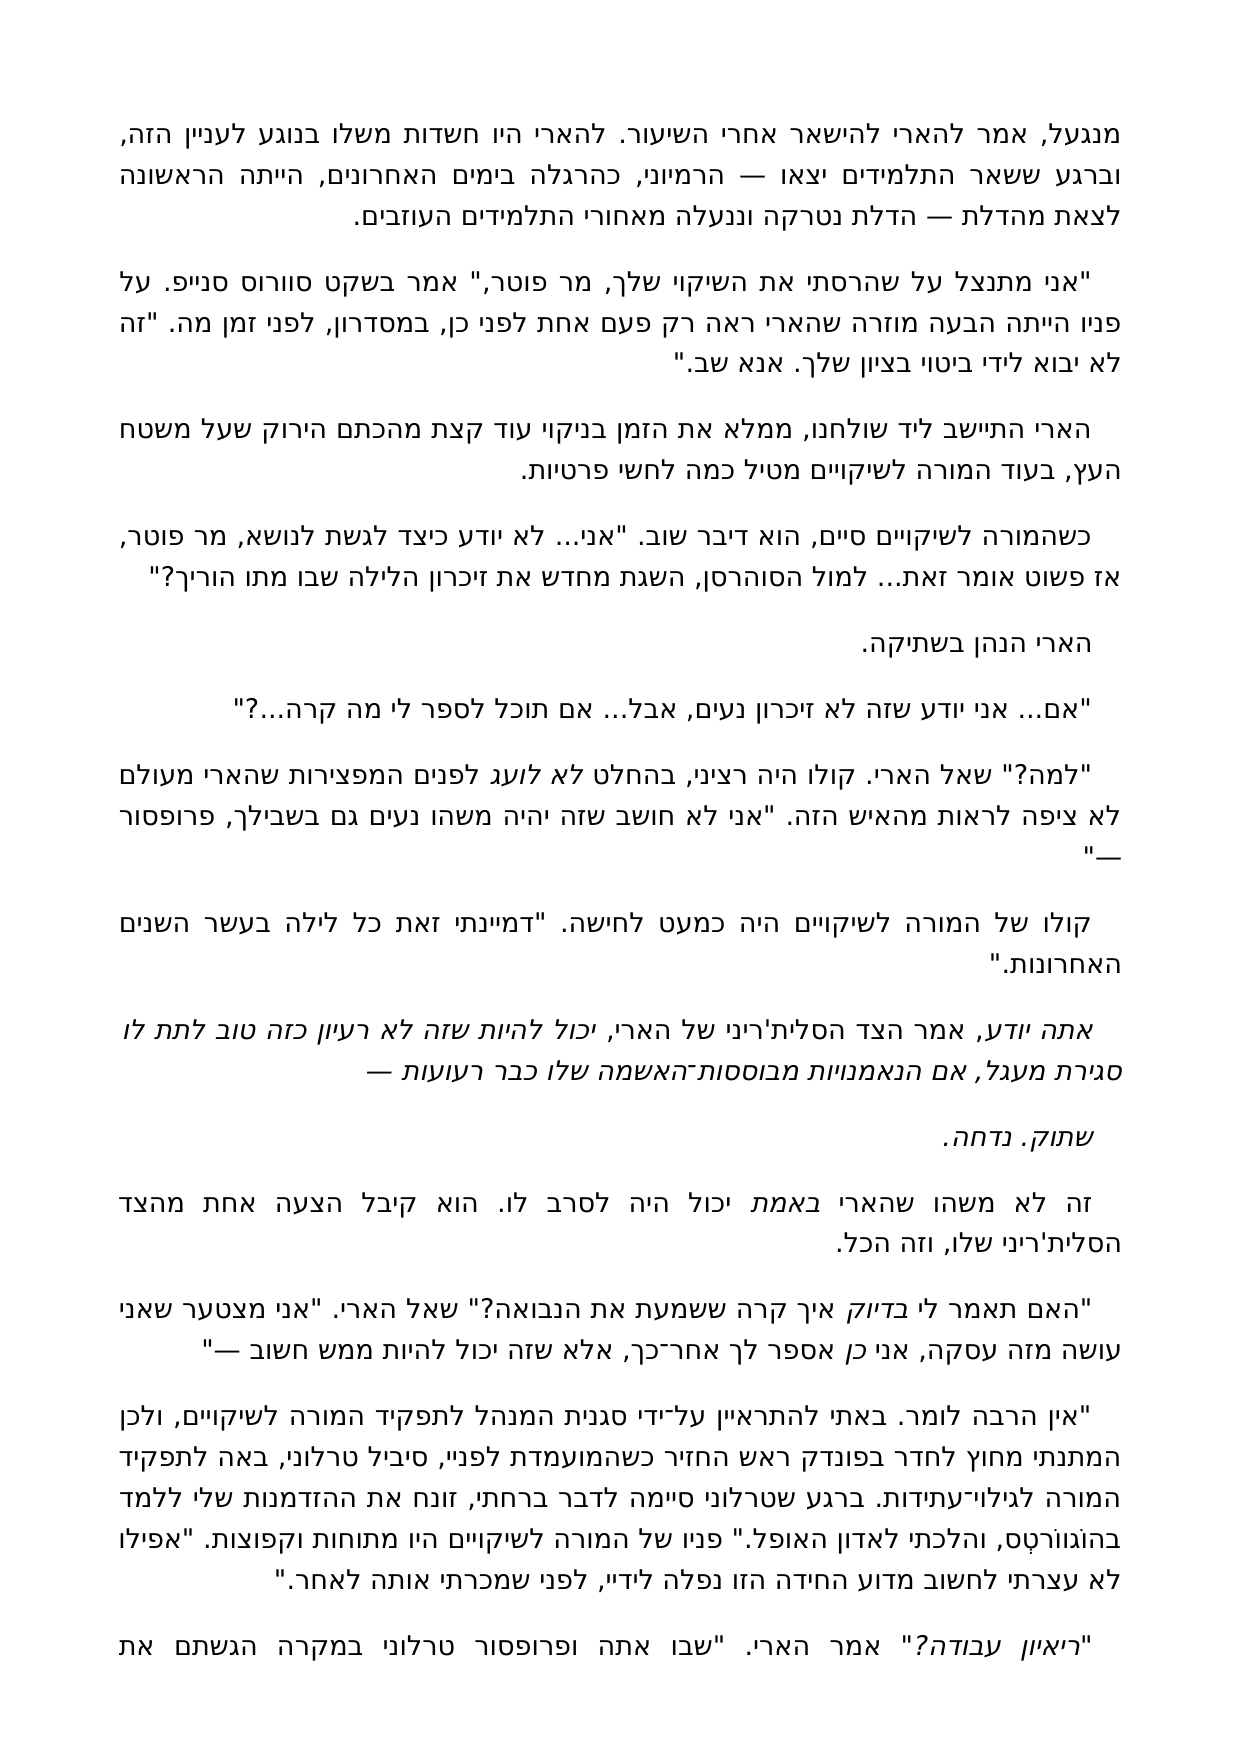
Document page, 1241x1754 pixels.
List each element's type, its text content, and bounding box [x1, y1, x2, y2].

text הארי הנהן בשתיקה. [118, 627, 1122, 659]
text "אני מתנצל על שהרסתי את השיקוי שלך, מר פוטר," אמר בשקט סוורוס סנייפ. על פניו הייתה הבעה מוזרה שהארי ראה רק פעם אחת לפני כן, במסדרון, לפני זמן מה. "זה לא יבוא לידי ביטוי בציון שלך. אנא שב." [118, 266, 1122, 379]
text "האם תאמר לי בדיוק איך קרה ששמעת את הנבואה?" שאל הארי. "אני מצטער שאני עושה מזה עסקה, אני כן אספר לך אחר־כך, אלא שזה יכול להיות ממש חשוב —" [118, 1294, 1122, 1366]
text כשהמורה לשיקויים סיים, הוא דיבר שוב. "אני... לא יודע כיצד לגשת לנושא, מר פוטר, אז פשוט אומר זאת... למול הסוהרסן, השגת מחדש את זיכרון הלילה שבו מתו הוריך?" [118, 521, 1122, 593]
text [118, 118, 1122, 232]
text הארי התיישב ליד שולחנו, ממלא את הזמן בניקוי עוד קצת מהכתם הירוק שעל משטח העץ, בעוד המורה לשיקויים מטיל כמה לחשי פרטיות. [118, 414, 1122, 486]
text אתה יודע, אמר הצד הסלית'ריני של הארי, יכול להיות שזה לא רעיון כזה טוב לתת לו סגירת מעגל, אם הנאמנויות מבוססות־האשמה שלו כבר רעועות — [118, 1014, 1122, 1087]
text קולו של המורה לשיקויים היה כמעט לחישה. "דמיינתי זאת כל לילה בעשר השנים האחרונות." [118, 907, 1122, 980]
text זה לא משהו שהארי באמת יכול היה לסרב לו. הוא קיבל הצעה אחת מהצד הסלית'ריני שלו, וזה הכל. [118, 1187, 1122, 1259]
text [118, 1630, 1122, 1662]
text "אם... אני יודע שזה לא זיכרון נעים, אבל... אם תוכל לספר לי מה קרה...?" [118, 693, 1122, 725]
text "למה?" שאל הארי. קולו היה רציני, בהחלט לא לועג לפנים המפצירות שהארי מעולם לא ציפה לראות מהאיש הזה. "אני לא חושב שזה יהיה משהו נעים גם בשבילך, פרופסור —" [118, 759, 1122, 873]
text שתוק. נדחה. [118, 1121, 1122, 1152]
text "אין הרבה לומר. באתי להתראיין על־ידי סגנית המנהל לתפקיד המורה לשיקויים, ולכן המתנתי מחוץ לחדר בפונדק ראש החזיר כשהמועמדת לפניי, סיביל טרלוני, באה לתפקיד המורה לגילוי־עתידות. ברגע שטרלוני סיימה לדבר ברחתי, זונח את ההזדמנות שלי ללמד בהוֹגווֹרטְס, והלכתי לאדון האופל." פניו של המורה לשיקויים היו מתוחות וקפוצות. "אפילו לא עצרתי לחשוב מדוע החידה הזו נפלה לידיי, לפני שמכרתי אותה לאחר." [118, 1401, 1122, 1596]
